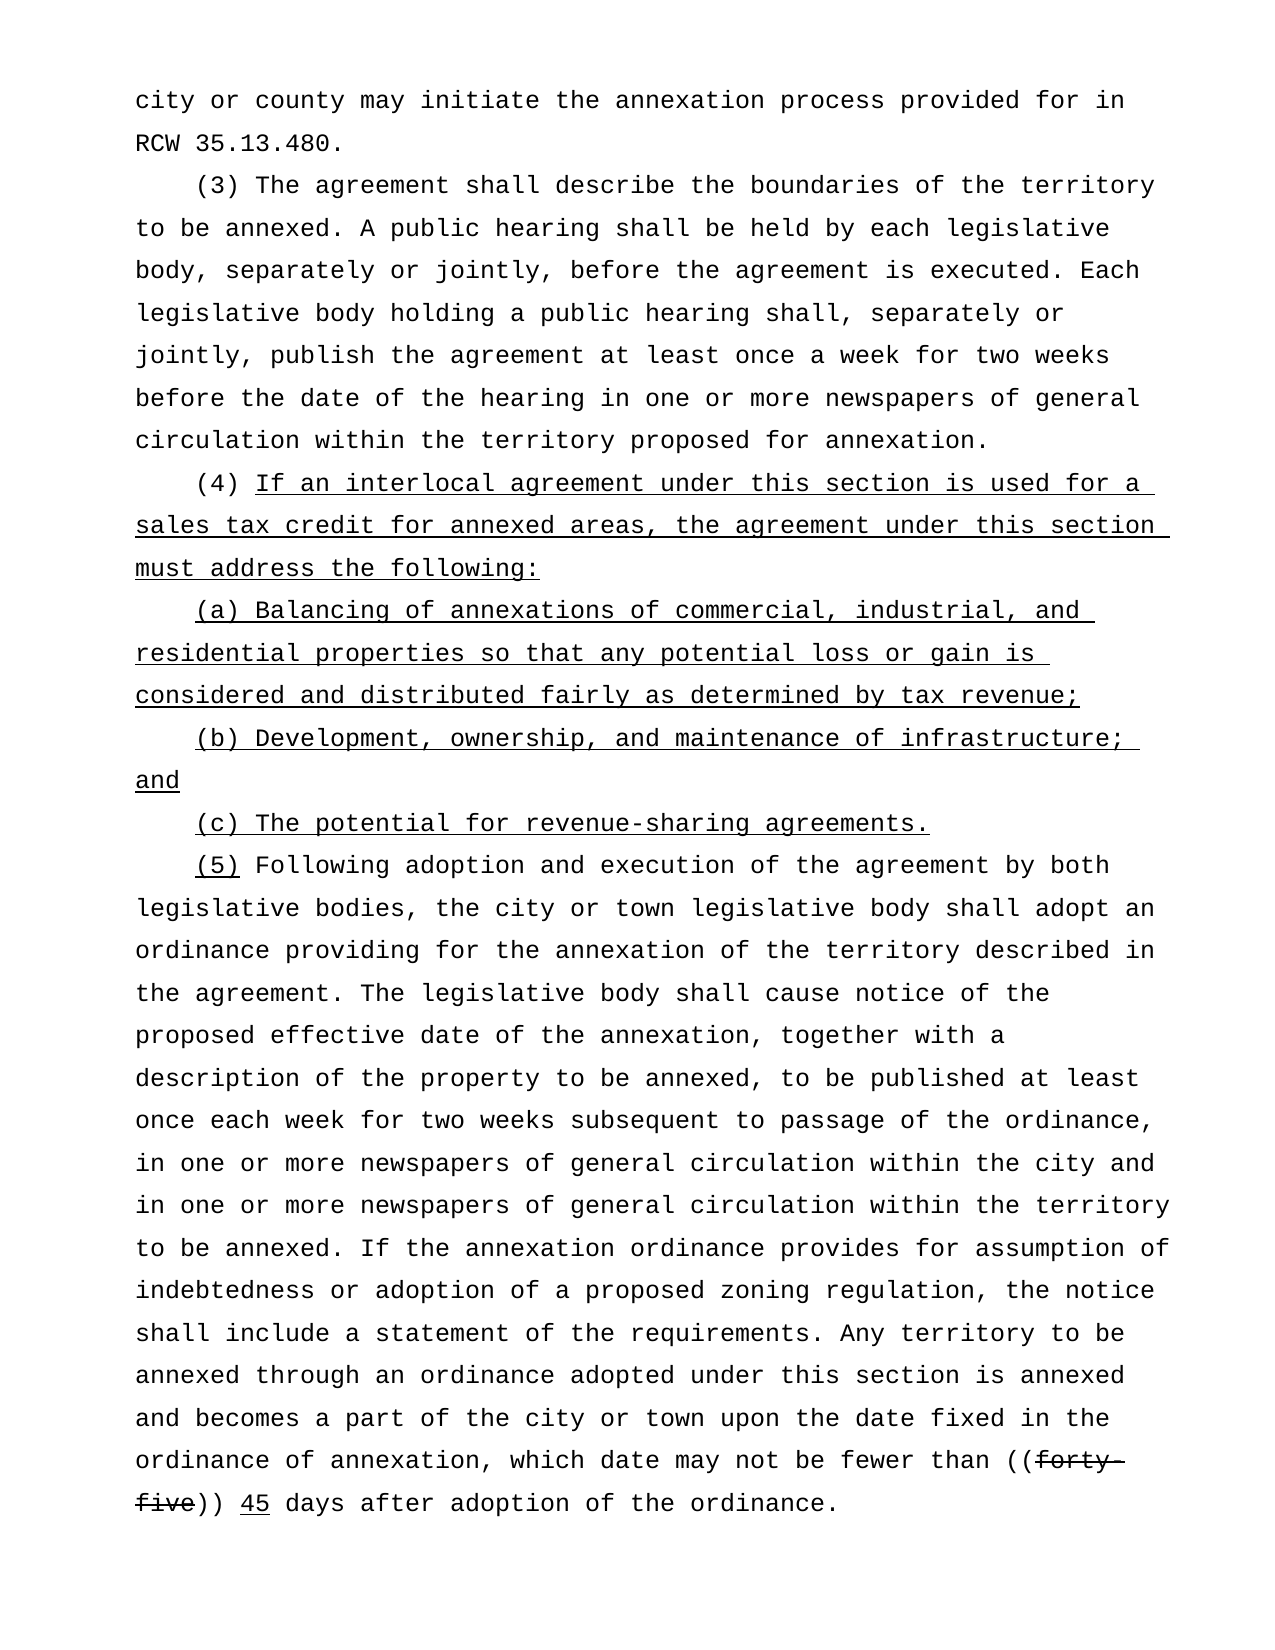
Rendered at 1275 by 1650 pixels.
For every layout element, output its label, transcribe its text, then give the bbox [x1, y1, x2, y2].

text (b) Development, ownership, and maintenance of infrastructure; and [135, 712, 1170, 797]
text (3) The agreement shall describe the boundaries of the territory to be annexed. A public hearing shall be held by each legislative body, separately or jointly, before the agreement is executed. Each legislative body holding a public hearing shall, separately or jointly, publish the agreement at least once a week for two weeks before the date of the hearing in one or more newspapers of general circulation within the territory proposed for annexation. [135, 160, 1170, 457]
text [135, 75, 1170, 160]
text (4) If an interlocal agreement under this section is used for a sales tax credit for annexed areas, the agreement under this section must address the following: [135, 538, 1170, 585]
text (c) The potential for revenue-sharing agreements. [135, 797, 1170, 840]
text (a) Balancing of annexations of commercial, industrial, and residential properties so that any potential loss or gain is considered and distributed fairly as determined by tax revenue; [135, 585, 1170, 712]
text (5) Following adoption and execution of the agreement by both legislative bodies, the city or town legislative body shall adopt an ordinance providing for the annexation of the territory described in the agreement. The legislative body shall cause notice of the proposed effective date of the annexation, together with a description of the property to be annexed, to be published at least once each week for two weeks subsequent to passage of the ordinance, in one or more newspapers of general circulation within the city and in one or more newspapers of general circulation within the territory to be annexed. If the annexation ordinance provides for assumption of indebtedness or adoption of a proposed zoning regulation, the notice shall include a statement of the requirements. Any territory to be annexed through an ordinance adopted under this section is annexed and becomes a part of the city or town upon the date fixed in the ordinance of annexation, which date may not be fewer than ((forty-five)) 45 days after adoption of the ordinance. [135, 840, 1170, 1520]
text (4) If an interlocal agreement under this section is used for a sales tax credit for annexed areas, the agreement under this section must address the following: [135, 457, 1170, 536]
